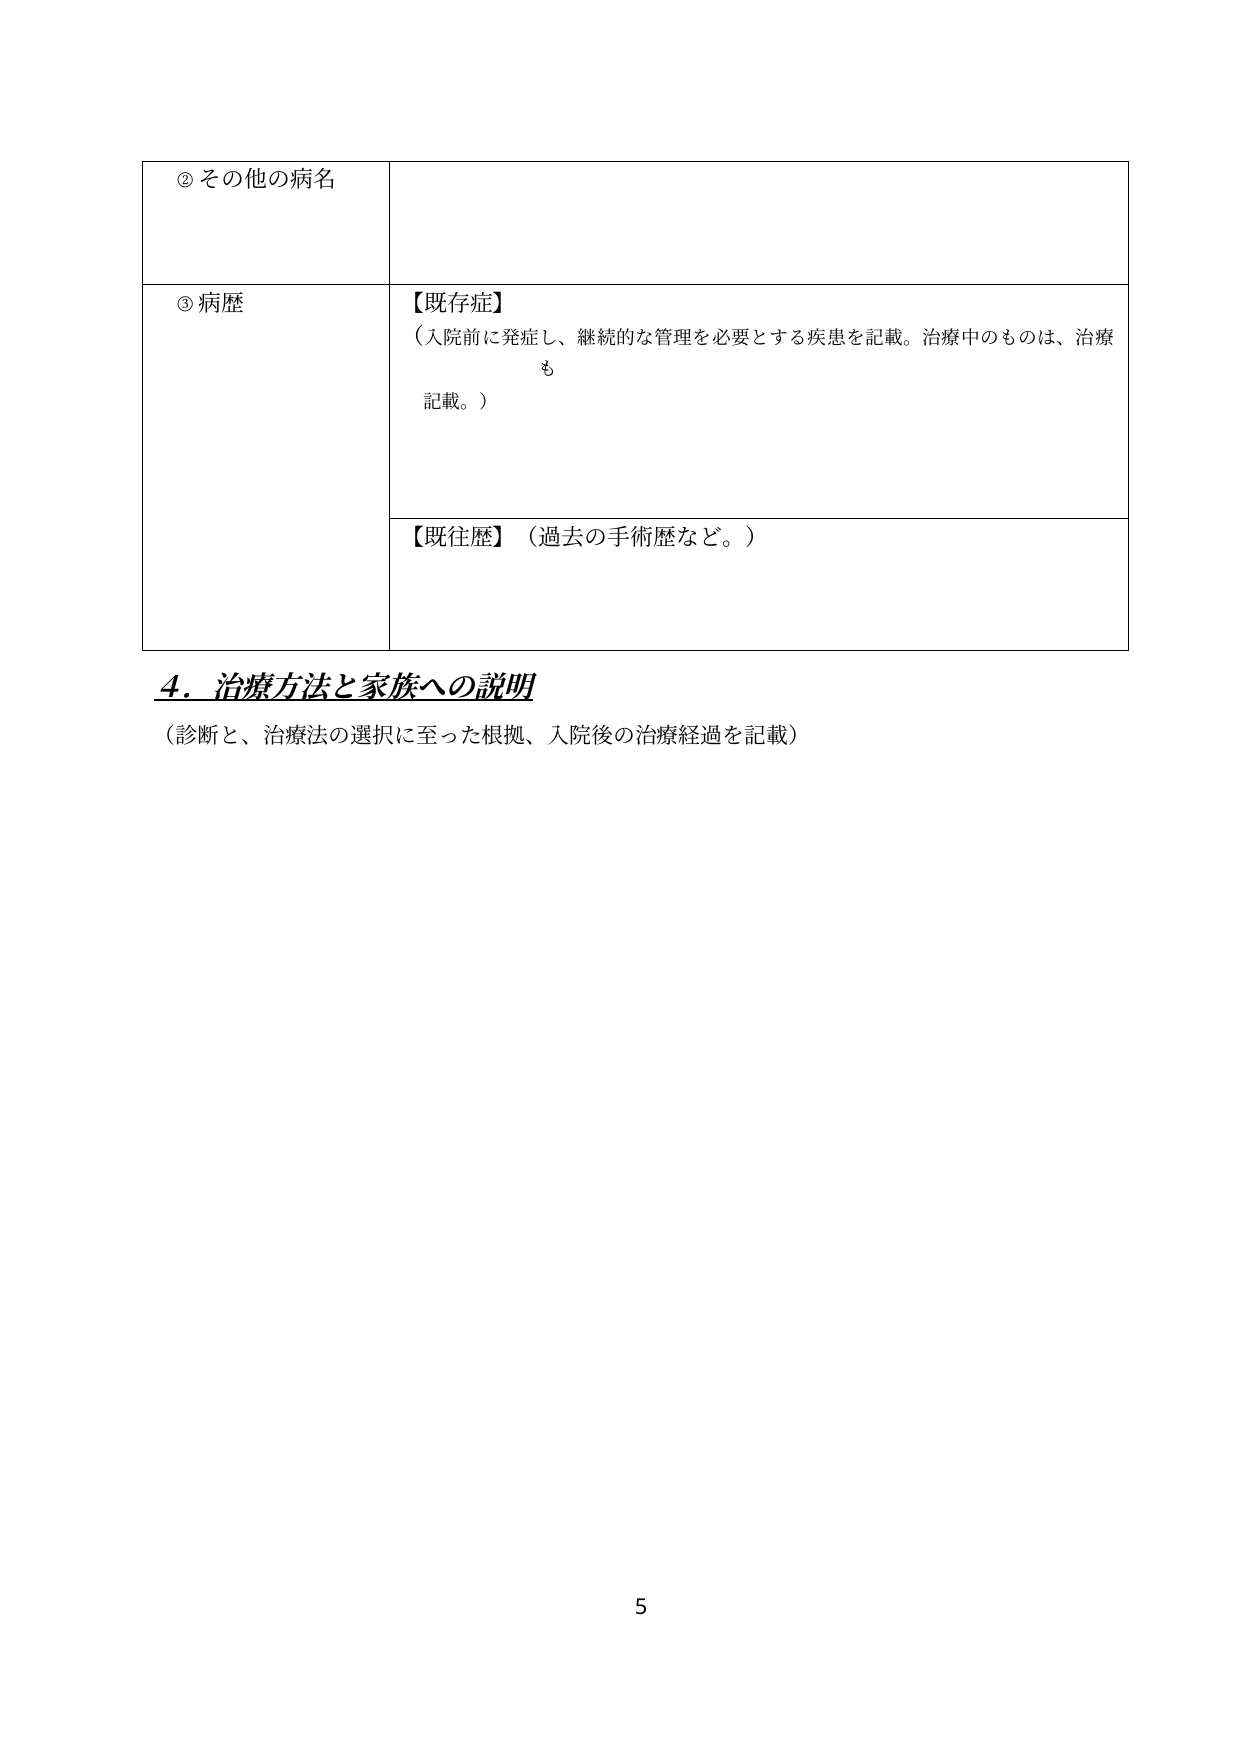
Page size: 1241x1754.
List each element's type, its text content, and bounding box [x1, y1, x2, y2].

table_cell 【既往歴】（過去の手術歴など。） [390, 519, 1128, 650]
table_cell ②その他の病名 [143, 162, 389, 284]
table_cell [390, 162, 1128, 284]
table_cell ③病歴 [143, 285, 389, 650]
text （診断と、治療法の選択に至った根拠、入院後の治療経過を記載） [153, 717, 1128, 751]
table_cell 【既存症】 （入院前に発症し、継続的な管理を必要とする疾患を記載。治療中のものは、治療も 記載。） [390, 285, 1128, 518]
text ４．治療方法と家族への説明 [153, 651, 1128, 717]
